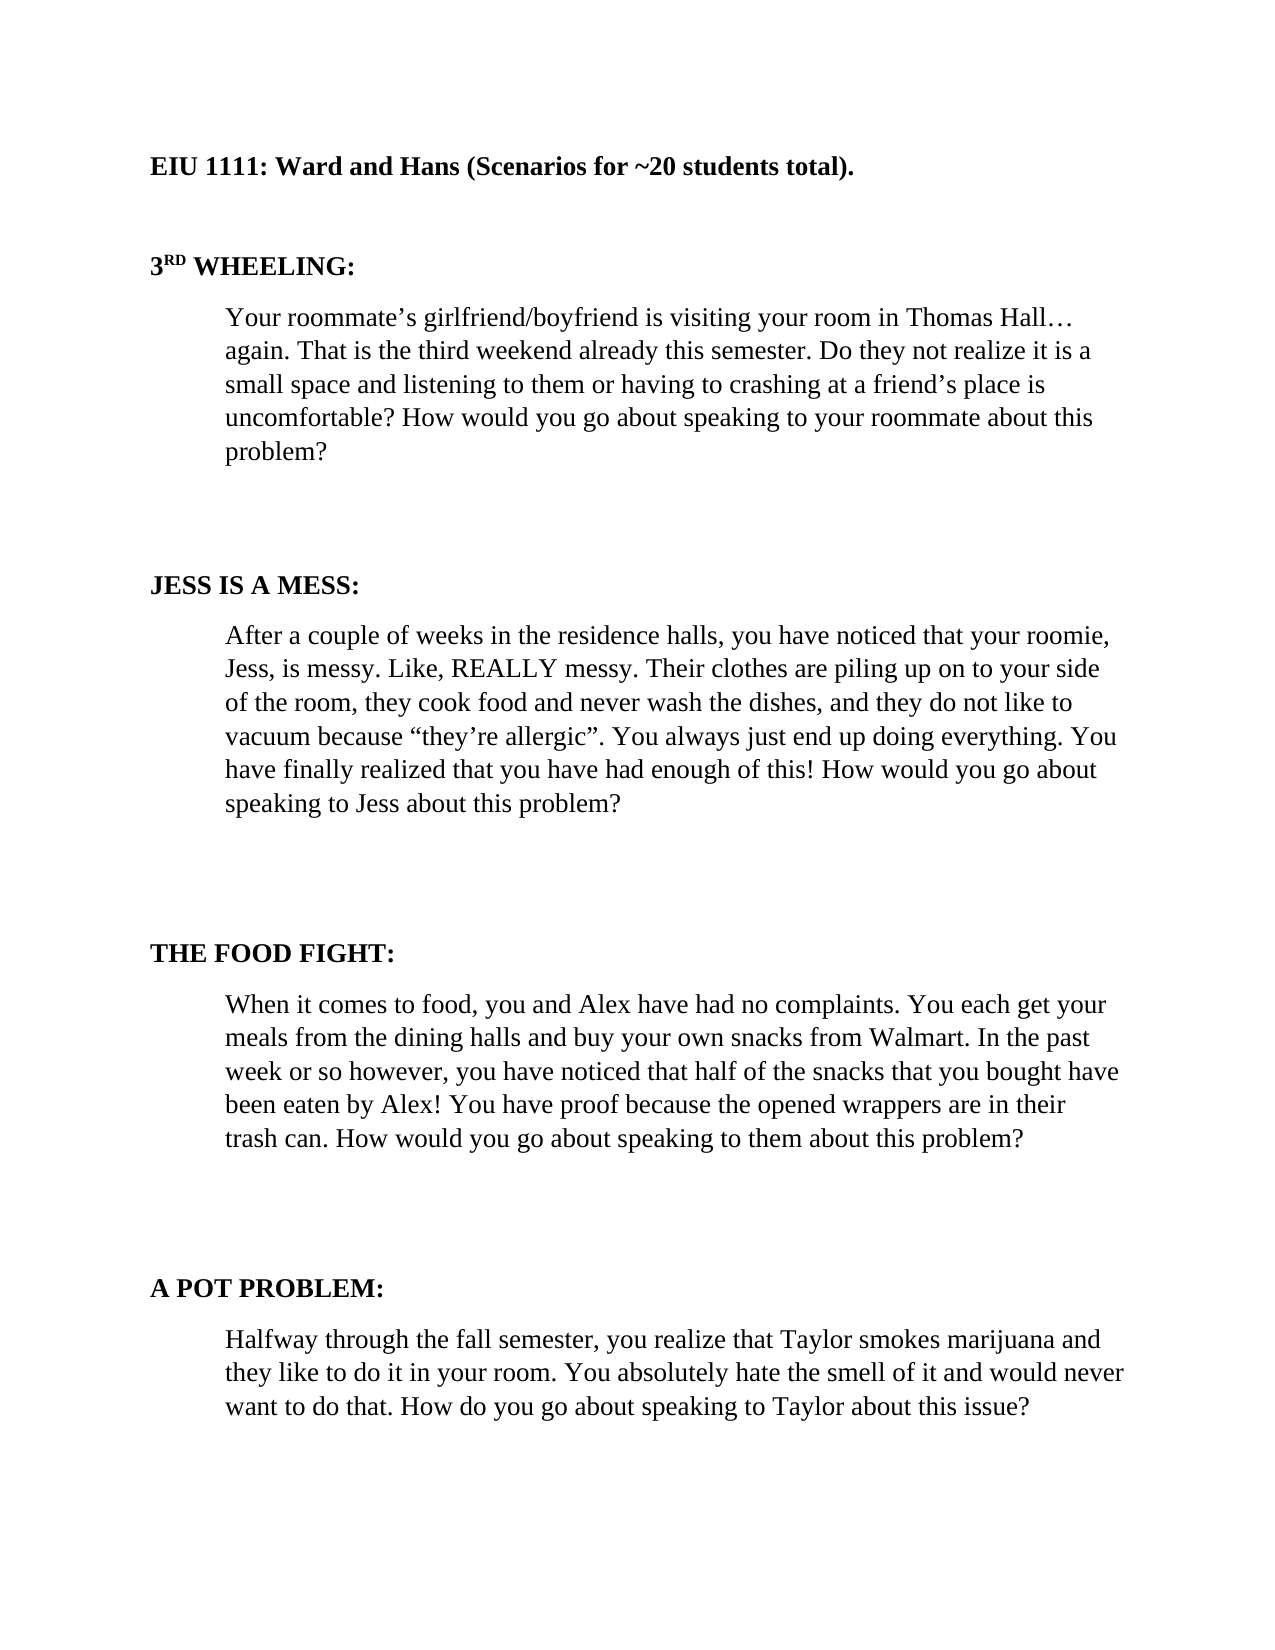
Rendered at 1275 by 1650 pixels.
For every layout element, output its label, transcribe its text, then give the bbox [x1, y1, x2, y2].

list Halfway through the fall semester, you realize that Taylor smokes marijuana and they like to do it in your room. You absolutely hate the smell of it and would never want to do that. How do you go about speaking to Taylor about this issue? [225, 1323, 1125, 1421]
text EIU 1111: Ward and Hans (Scenarios for ~20 students total). [150, 150, 1125, 181]
text 3RD WHEELING: [150, 250, 1125, 282]
text THE FOOD FIGHT: [150, 937, 1125, 969]
list When it comes to food, you and Alex have had no complaints. You each get your meals from the dining halls and buy your own snacks from Walmart. In the past week or so however, you have noticed that half of the snacks that you bought have been eaten by Alex! You have proof because the opened wrappers are in their trash can. How would you go about speaking to them about this problem? [225, 988, 1125, 1153]
text JESS IS A MESS: [150, 569, 1125, 600]
list After a couple of weeks in the residence halls, you have noticed that your roomie, Jess, is messy. Like, REALLY messy. Their clothes are piling up on to your side of the room, they cook food and never wash the dishes, and they do not like to vacuum because “they’re allergic”. You always just end up doing everything. You have finally realized that you have had enough of this! How would you go about speaking to Jess about this problem? [225, 619, 1125, 818]
text A POT PROBLEM: [150, 1272, 1125, 1304]
list Your roommate’s girlfriend/boyfriend is visiting your room in Thomas Hall… again. That is the third weekend already this semester. Do they not realize it is a small space and listening to them or having to crashing at a friend’s place is uncomfortable? How would you go about speaking to your roommate about this problem? [225, 301, 1125, 466]
